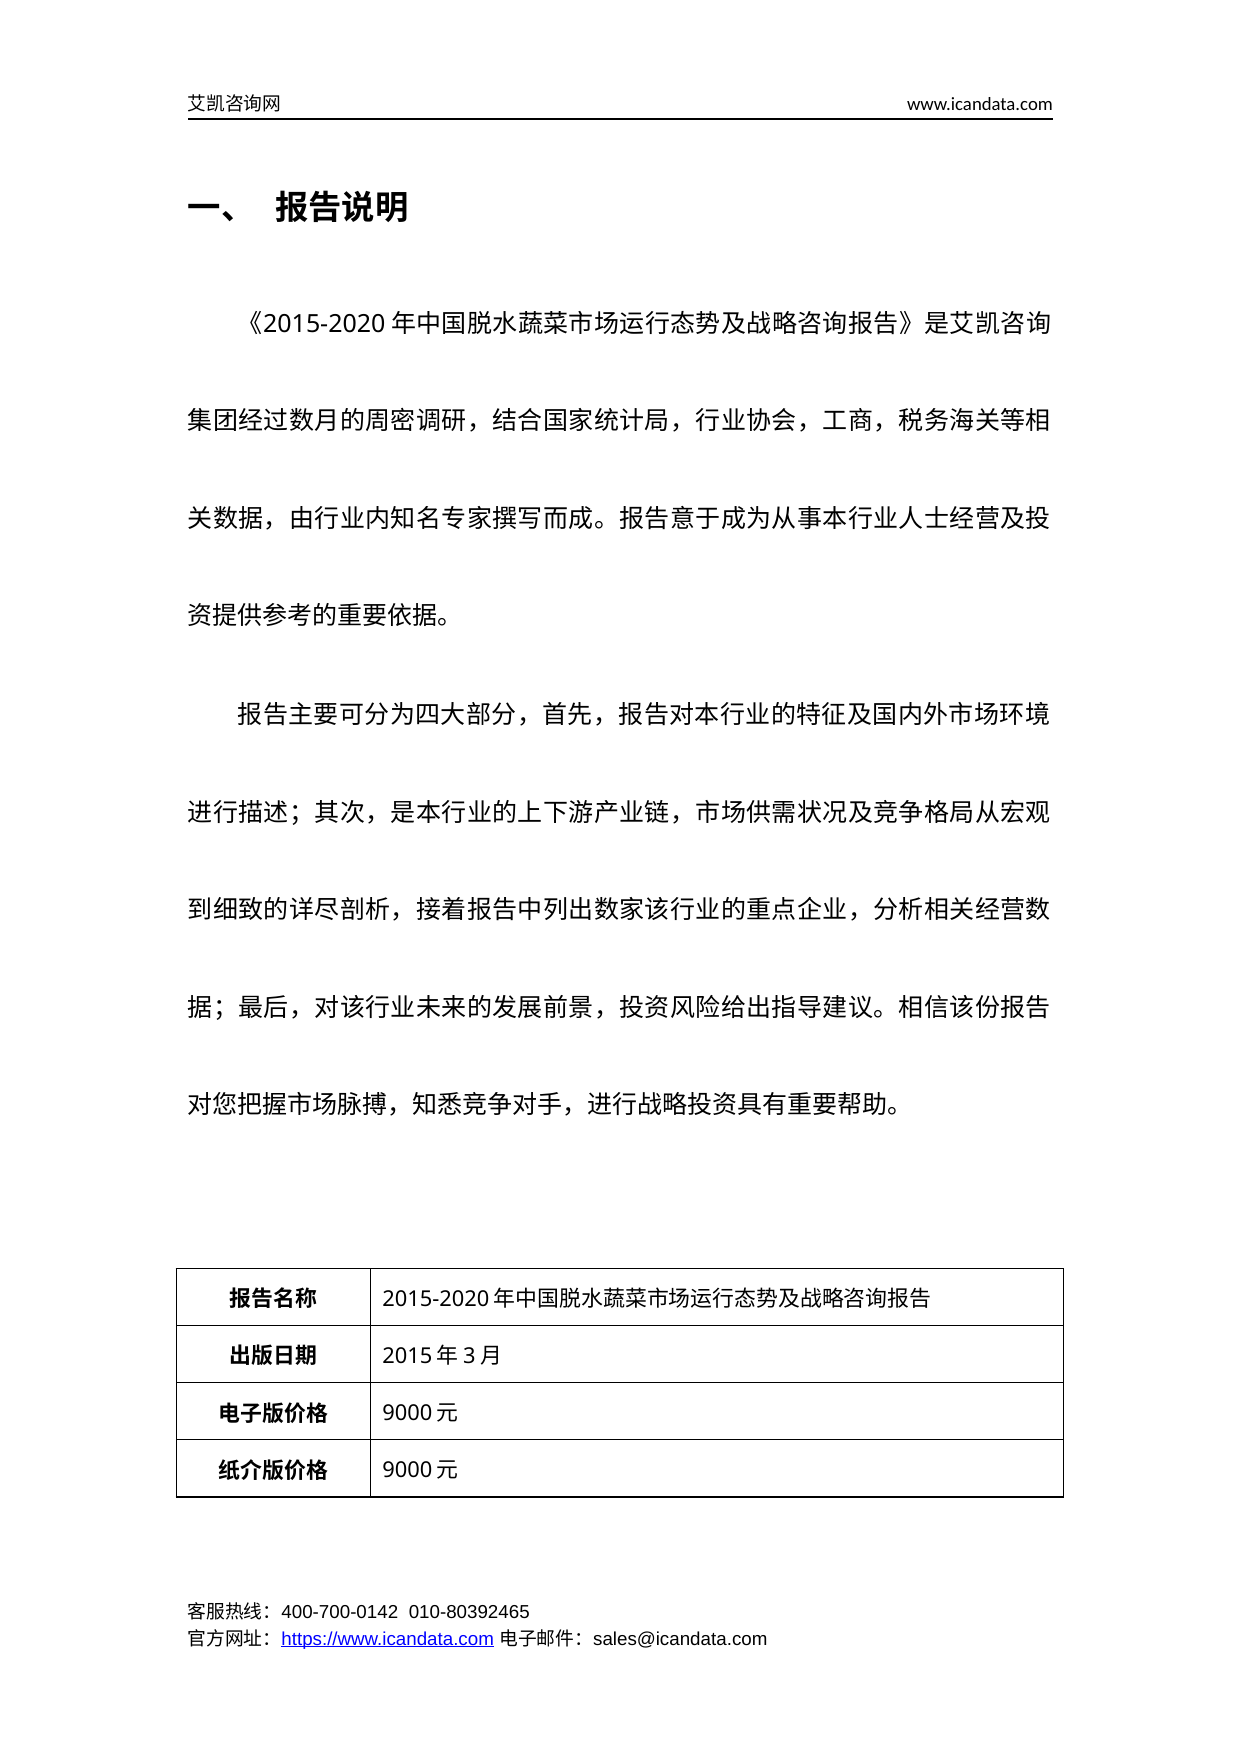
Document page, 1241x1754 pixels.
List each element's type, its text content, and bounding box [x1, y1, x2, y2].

table_cell 2015年3月 [371, 1326, 1063, 1382]
table_header 2015-2020年中国脱水蔬菜市场运行态势及战略咨询报告 [371, 1269, 1063, 1325]
table_cell 电子版价格 [177, 1383, 370, 1439]
table_cell 9000元 [371, 1440, 1063, 1496]
text 报告主要可分为四大部分，首先，报告对本行业的特征及国内外市场环境进行描述；其次，是本行业的上下游产业链，市场供需状况及竞争格局从宏观到细致的详尽剖析，接着报告中列出数家该行业的重点企业，分析相关经营数据；最后，对该行业未来的发展前景，投资风险给出指导建议。相信该份报告对您把握市场脉搏，知悉竞争对手，进行战略投资具有重要帮助。 [187, 681, 1053, 1136]
table_cell 9000元 [371, 1383, 1063, 1439]
text 《2015-2020年中国脱水蔬菜市场运行态势及战略咨询报告》是艾凯咨询集团经过数月的周密调研，结合国家统计局，行业协会，工商，税务海关等相关数据，由行业内知名专家撰写而成。报告意于成为从事本行业人士经营及投资提供参考的重要依据。 [187, 289, 1053, 646]
subtitle 报告说明 [187, 172, 1053, 237]
table_cell 出版日期 [177, 1326, 370, 1382]
table_cell 纸介版价格 [177, 1440, 370, 1496]
table_header 报告名称 [177, 1269, 370, 1325]
